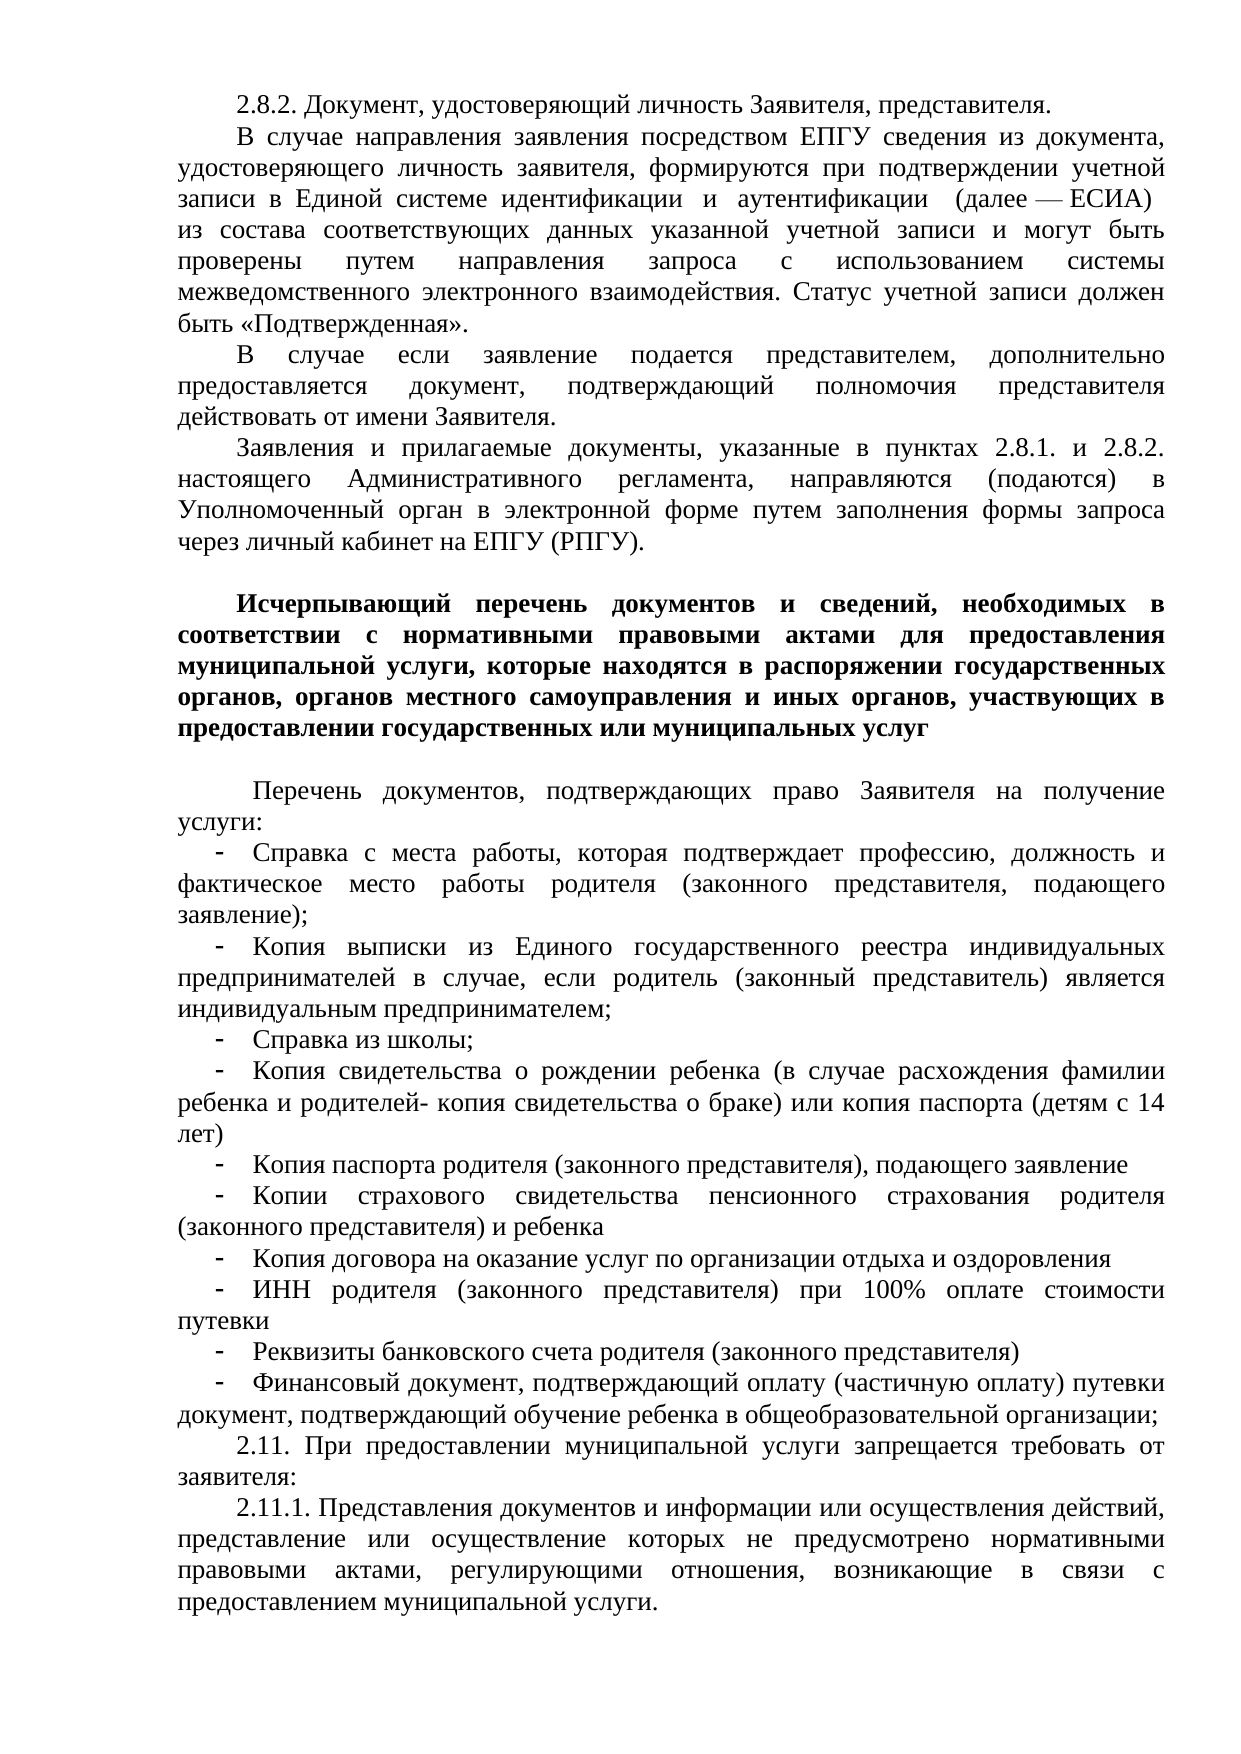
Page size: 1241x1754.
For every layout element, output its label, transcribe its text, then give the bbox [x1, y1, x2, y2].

list Копия свидетельства о рождении ребенка (в случае расхождения фамилии ребенка и родителей- копия свидетельства о браке) или копия паспорта (детям с 14 лет) [177, 1054, 1166, 1148]
list Реквизиты банковского счета родителя (законного представителя) [177, 1335, 1166, 1367]
list Копии страхового свидетельства пенсионного страхования родителя (законного представителя) и ребенка [177, 1179, 1166, 1242]
list Копия выписки из Единого государственного реестра индивидуальных предпринимателей в случае, если родитель (законный представитель) является индивидуальным предпринимателем; [177, 930, 1166, 1023]
text Заявления и прилагаемые документы, указанные в пунктах 2.8.1. и 2.8.2. настоящего Административного регламента, направляются (подаются) в Уполномоченный орган в электронной форме путем заполнения формы запроса через личный кабинет на ЕПГУ (РПГУ). [177, 431, 1166, 556]
list Справка с места работы, которая подтверждает профессию, должность и фактическое место работы родителя (законного представителя, подающего заявление); [177, 836, 1166, 930]
list Финансовый документ, подтверждающий оплату (частичную оплату) путевки документ, подтверждающий обучение ребенка в общеобразовательной организации; [177, 1367, 1166, 1429]
text 2.8.2. Документ, удостоверяющий личность Заявителя, представителя. [177, 89, 1166, 120]
text В случае направления заявления посредством ЕПГУ сведения из документа, удостоверяющего личность заявителя, формируются при подтверждении учетной записи в Единой системе идентификации и аутентификации (далее — ЕСИА) [177, 120, 1166, 213]
list Копия паспорта родителя (законного представителя), подающего заявление [177, 1148, 1166, 1179]
list ИНН родителя (законного представителя) при 100% оплате стоимости путевки [177, 1273, 1166, 1335]
list Перечень документов, подтверждающих право Заявителя на получение услуги: [177, 774, 1166, 836]
text из состава соответствующих данных указанной учетной записи и могут быть проверены путем направления запроса с использованием системы межведомственного электронного взаимодействия. Статус учетной записи должен быть «Подтвержденная». [177, 213, 1166, 338]
list Копия договора на оказание услуг по организации отдыха и оздоровления [177, 1242, 1166, 1273]
text 2.11. При предоставлении муниципальной услуги запрещается требовать от заявителя: [177, 1429, 1166, 1491]
text Исчерпывающий перечень документов и сведений, необходимых в соответствии с нормативными правовыми актами для предоставления муниципальной услуги, которые находятся в распоряжении государственных органов, органов местного самоуправления и иных органов, участвующих в предоставлении государственных или муниципальных услуг [177, 587, 1166, 743]
list 2.11.1. Представления документов и информации или осуществления действий, представление или осуществление которых не предусмотрено нормативными правовыми актами, регулирующими отношения, возникающие в связи с предоставлением муниципальной услуги. [177, 1491, 1166, 1616]
text В случае если заявление подается представителем, дополнительно предоставляется документ, подтверждающий полномочия представителя действовать от имени Заявителя. [177, 338, 1166, 431]
list Справка из школы; [177, 1023, 1166, 1054]
